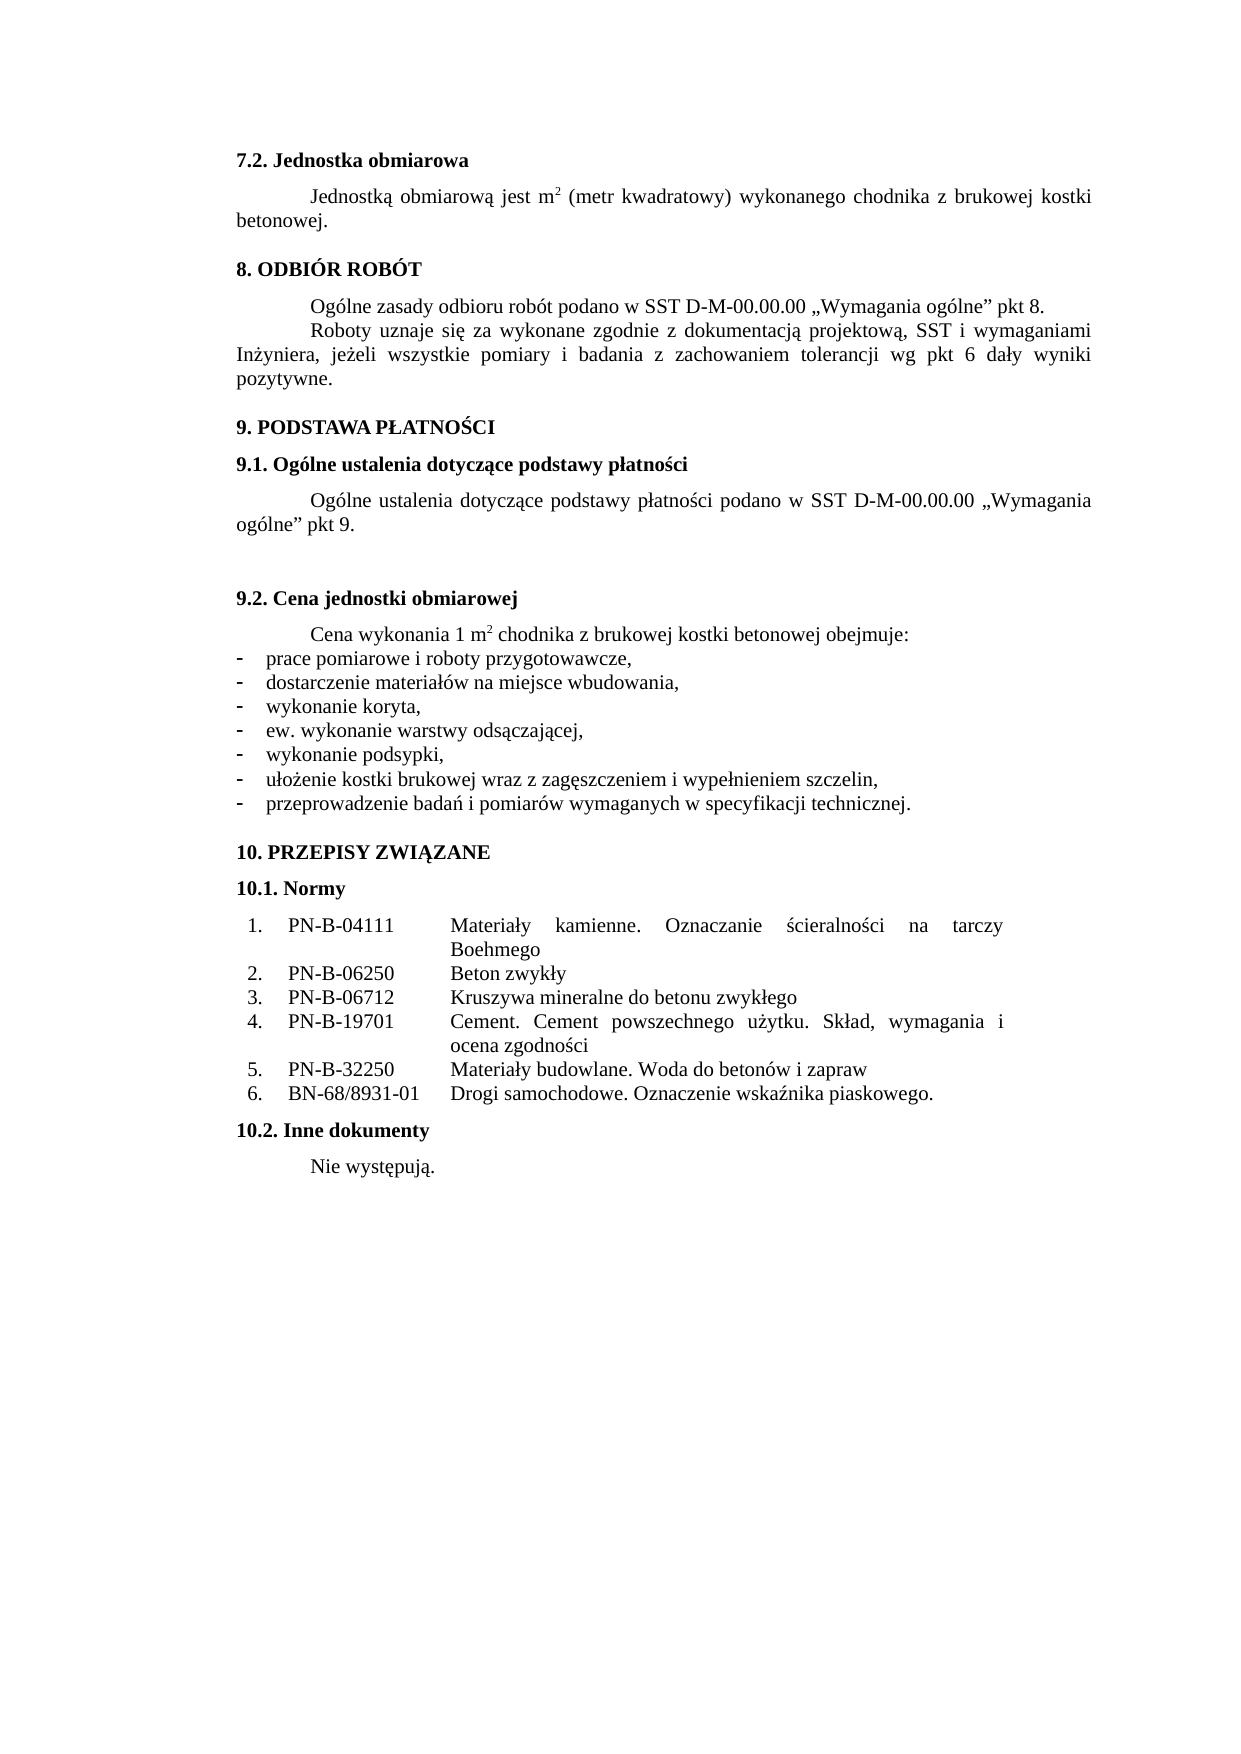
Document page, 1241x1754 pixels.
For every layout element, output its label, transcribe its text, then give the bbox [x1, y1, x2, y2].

table_cell BN-68/8931-01 [281, 1081, 443, 1105]
table_cell 4. [229, 1009, 281, 1057]
list wykonanie koryta, [236, 694, 1092, 718]
subtitle 10. przepisy związane [236, 839, 1092, 864]
subtitle 9. PODSTAWA PŁATNOŚCI [236, 415, 1092, 439]
table_cell Drogi samochodowe. Oznaczenie wskaźnika piaskowego. [443, 1081, 1011, 1105]
list Ogólne ustalenia dotyczące podstawy płatności podano w SST D-M-00.00.00 „Wymagania ogólne” pkt 9. [236, 488, 1092, 536]
list dostarczenie materiałów na miejsce wbudowania, [236, 670, 1092, 694]
table_cell 3. [229, 985, 281, 1009]
table_cell PN-B-06712 [281, 985, 443, 1009]
list ew. wykonanie warstwy odsączającej, [236, 718, 1092, 742]
table_cell PN-B-06250 [281, 961, 443, 985]
table_cell PN-B-32250 [281, 1057, 443, 1081]
list wykonanie podsypki, [236, 742, 1092, 766]
list ułożenie kostki brukowej wraz z zagęszczeniem i wypełnieniem szczelin, [236, 766, 1092, 791]
subtitle 7.2. Jednostka obmiarowa [236, 148, 1092, 172]
table_header 1. [229, 913, 281, 961]
list prace pomiarowe i roboty przygotowawcze, [236, 646, 1092, 670]
table_cell Kruszywa mineralne do betonu zwykłego [443, 985, 1011, 1009]
subtitle 10.1. Normy [236, 876, 1092, 900]
list Jednostką obmiarową jest m2 (metr kwadratowy) wykonanego chodnika z brukowej kostki betonowej. [236, 184, 1092, 232]
table_header PN-B-04111 [281, 913, 443, 961]
table_cell Materiały budowlane. Woda do betonów i zapraw [443, 1057, 1011, 1081]
list Cena wykonania chodnika z brukowej kostki betonowej obejmuje: [236, 622, 1092, 646]
subtitle 8. ODBIÓR ROBÓT [236, 257, 1092, 281]
table_cell 6. [229, 1081, 281, 1105]
table_cell Cement. Cement powszechnego użytku. Skład, wymagania i ocena zgodności [443, 1009, 1011, 1057]
subtitle 9.1. Ogólne ustalenia dotyczące podstawy płatności [236, 452, 1092, 476]
table_cell 5. [229, 1057, 281, 1081]
list Roboty uznaje się za wykonane zgodnie z dokumentacją projektową, SST i wymaganiami Inżyniera, jeżeli wszystkie pomiary i badania z zachowaniem tolerancji wg pkt 6 dały wyniki pozytywne. [236, 318, 1092, 390]
text Nie występują. [236, 1154, 1092, 1178]
table_cell PN-B-19701 [281, 1009, 443, 1057]
table_cell 2. [229, 961, 281, 985]
table_cell Beton zwykły [443, 961, 1011, 985]
list przeprowadzenie badań i pomiarów wymaganych w specyfikacji technicznej. [236, 791, 1092, 814]
table_header Materiały kamienne. Oznaczanie ścieralności na tarczy Boehmego [443, 913, 1011, 961]
list Ogólne zasady odbioru robót podano w SST D-M-00.00.00 „Wymagania ogólne” pkt 8. [236, 294, 1092, 318]
subtitle 9.2. Cena jednostki obmiarowej [236, 586, 1092, 609]
subtitle 10.2. Inne dokumenty [236, 1118, 1092, 1142]
